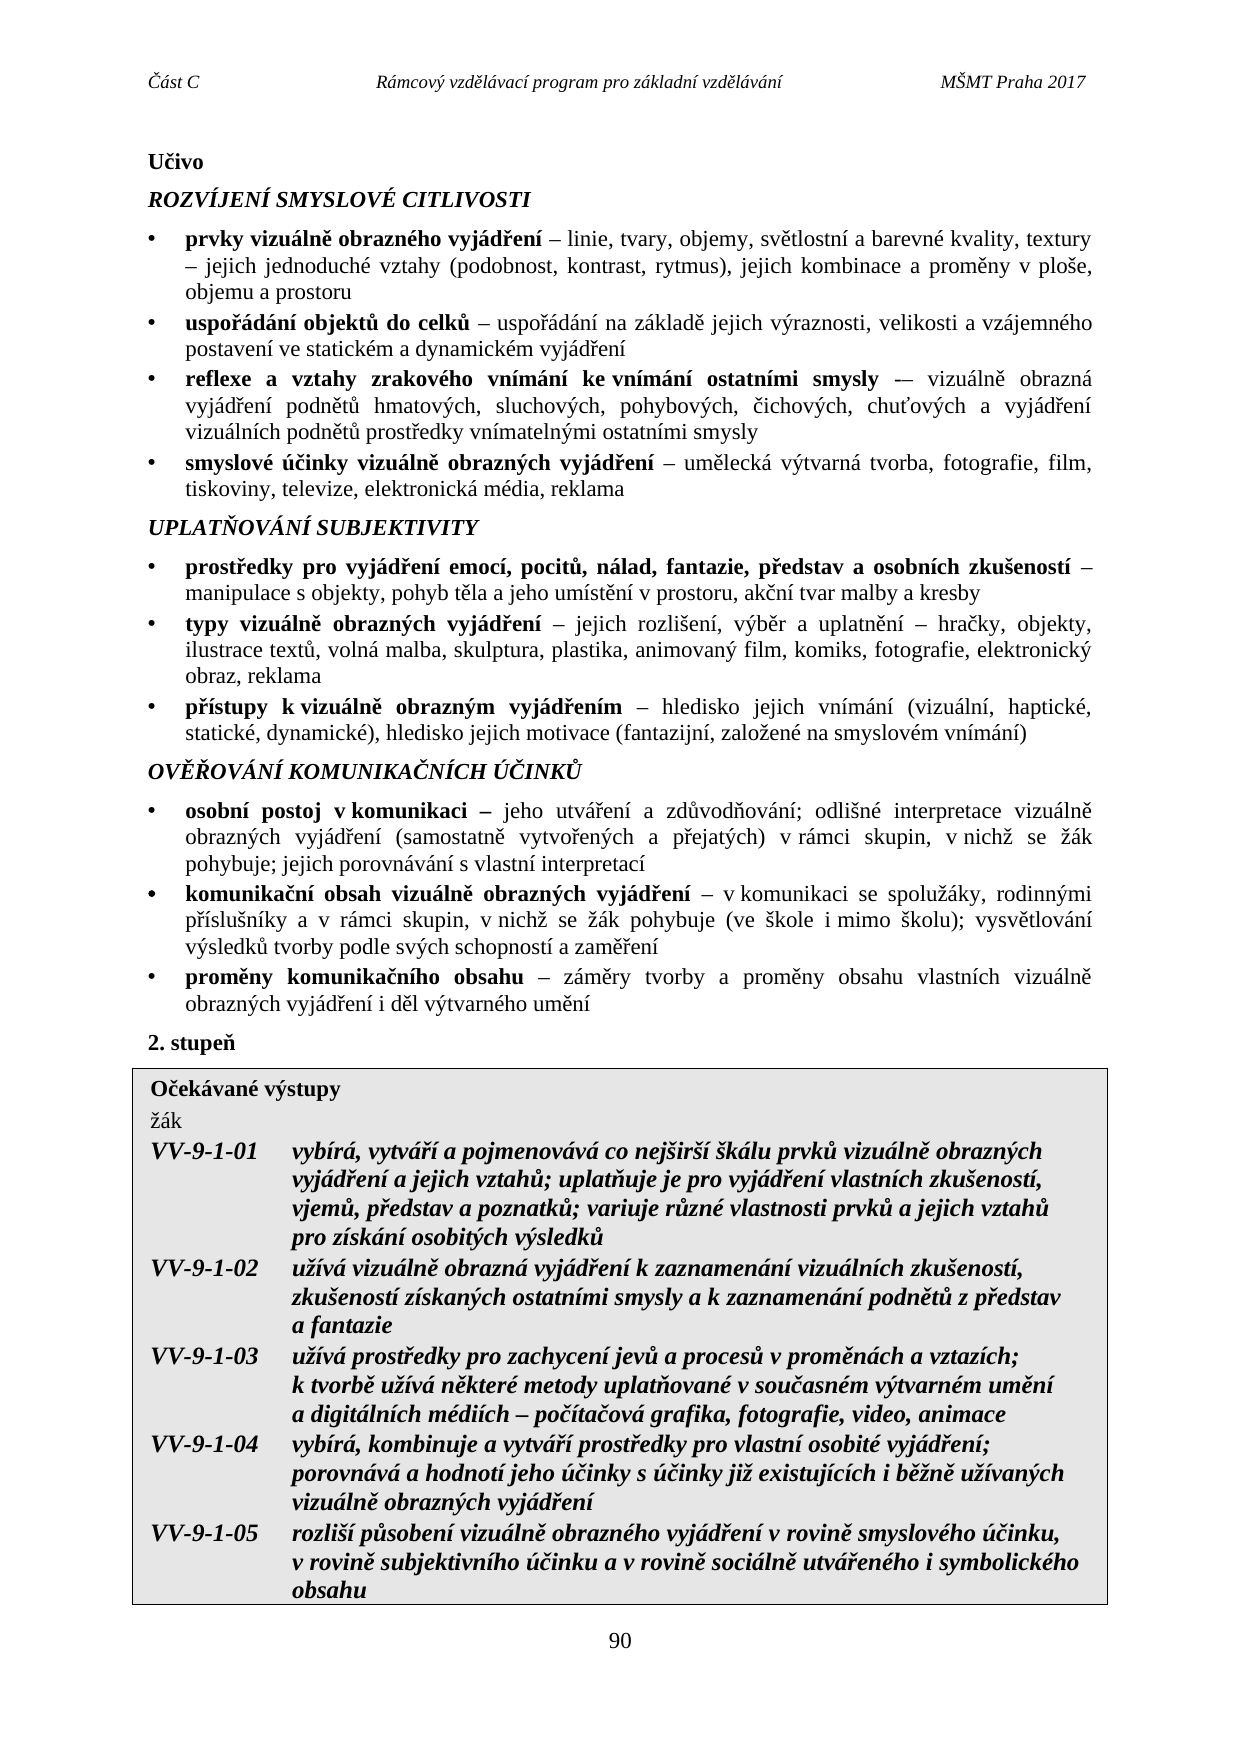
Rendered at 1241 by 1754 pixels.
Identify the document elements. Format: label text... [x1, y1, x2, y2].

text typy vizuálně obrazných vyjádření – jejich rozlišení, výběr a uplatnění – hračky, objekty, ilustrace textů, volná malba, skulptura, plastika, animovaný film, komiks, fotografie, elektronický obraz, reklama [148, 610, 1092, 689]
text OVĚŘOVÁNÍ KOMUNIKAČNÍCH ÚČINKŮ [148, 758, 1092, 784]
text ROZVÍJENÍ SMYSLOVÉ CITLIVOSTI [148, 187, 1092, 213]
text prvky vizuálně obrazného vyjádření – linie, tvary, objemy, světlostní a barevné kvality, textury – jejich jednoduché vztahy (podobnost, kontrast, rytmus), jejich kombinace a proměny v ploše, objemu a prostoru [148, 225, 1092, 304]
text proměny komunikačního obsahu – záměry tvorby a proměny obsahu vlastních vizuálně obrazných vyjádření i děl výtvarného umění [148, 963, 1092, 1016]
text reflexe a vztahy zrakového vnímání ke vnímání ostatními smysly -– vizuálně obrazná vyjádření podnětů hmatových, sluchových, pohybových, čichových, chuťových a vyjádření vizuálních podnětů prostředky vnímatelnými ostatními smysly [148, 366, 1092, 444]
text 2. stupeň [148, 1029, 1092, 1055]
text přístupy k vizuálně obrazným vyjádřením – hledisko jejich vnímání (vizuální, haptické, statické, dynamické), hledisko jejich motivace (fantazijní, založené na smyslovém vnímání) [148, 693, 1092, 746]
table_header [133, 1069, 1107, 1604]
text smyslové účinky vizuálně obrazných vyjádření – umělecká výtvarná tvorba, fotografie, film, tiskoviny, televize, elektronická média, reklama [148, 449, 1092, 501]
text UPLATŇOVÁNÍ SUBJEKTIVITY [148, 514, 1092, 540]
text uspořádání objektů do celků – uspořádání na základě jejich výraznosti, velikosti a vzájemného postavení ve statickém a dynamickém vyjádření [148, 309, 1092, 361]
text Učivo [148, 148, 1092, 174]
text osobní postoj v komunikaci – jeho utváření a zdůvodňování; odlišné interpretace vizuálně obrazných vyjádření (samostatně vytvořených a přejatých) v rámci skupin, v nichž se žák pohybuje; jejich porovnávání s vlastní interpretací [148, 797, 1092, 876]
text komunikační obsah vizuálně obrazných vyjádření – v komunikaci se spolužáky, rodinnými příslušníky a v rámci skupin, v nichž se žák pohybuje (ve škole i mimo školu); vysvětlování výsledků tvorby podle svých schopností a zaměření [148, 880, 1092, 959]
text prostředky pro vyjádření emocí, pocitů, nálad, fantazie, představ a osobních zkušeností – manipulace s objekty, pohyb těla a jeho umístění v prostoru, akční tvar malby a kresby [148, 553, 1092, 606]
